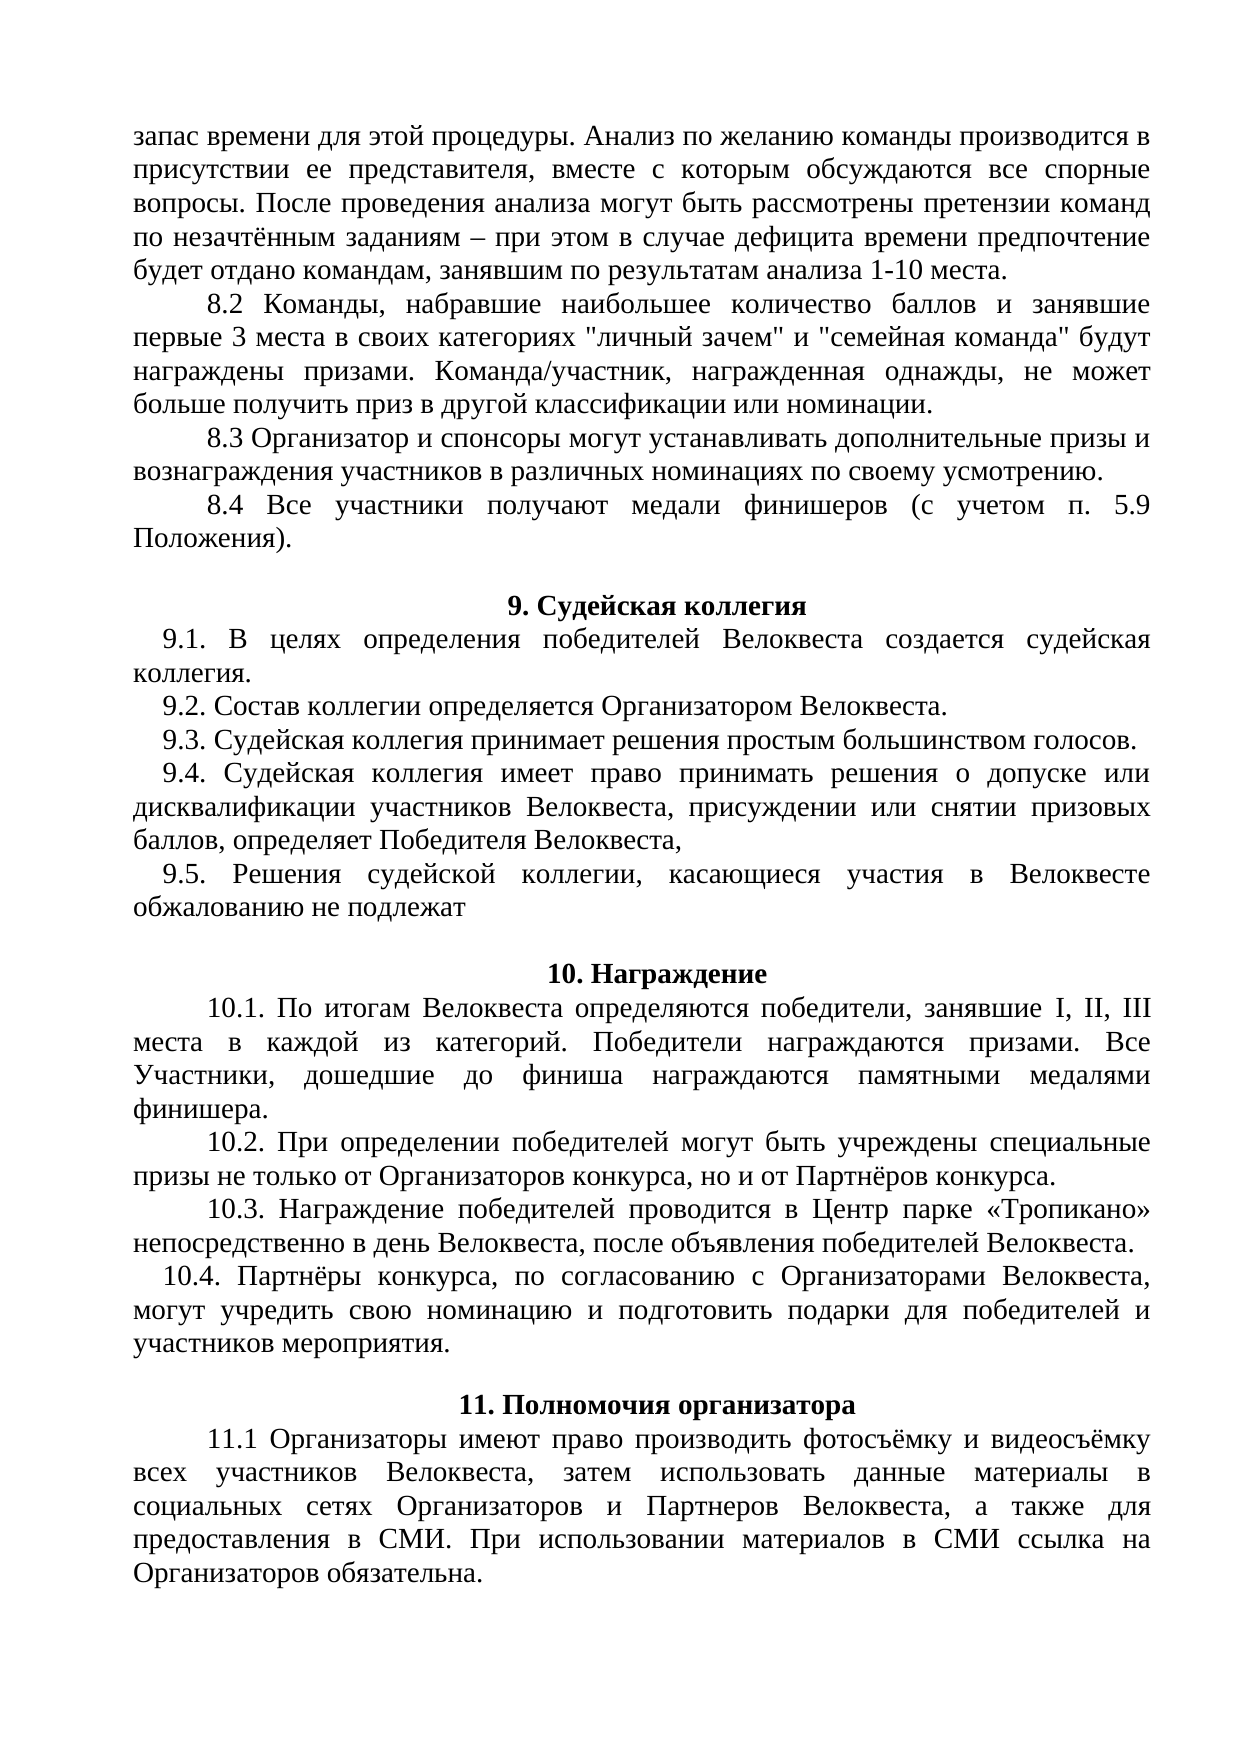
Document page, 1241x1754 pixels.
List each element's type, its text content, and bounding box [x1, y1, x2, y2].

text 10.1. По итогам Велоквеста определяются победители, занявшие I, II, III места в каждой из категорий. Победители награждаются призами. Все Участники, дошедшие до финиша награждаются памятными медалями финишера. [133, 990, 1152, 1124]
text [133, 118, 1152, 286]
text 9.4. Судейская коллегия имеет право принимать решения о допуске или дисквалификации участников Велоквеста, присуждении или снятии призовых баллов, определяет Победителя Велоквеста, [133, 755, 1152, 856]
text 10.3. Награждение победителей проводится в Центр парке «Тропикано» непосредственно в день Велоквеста, после объявления победителей Велоквеста. [133, 1191, 1152, 1258]
text 8.3 Организатор и спонсоры могут устанавливать дополнительные призы и вознаграждения участников в различных номинациях по своему усмотрению. [133, 420, 1152, 487]
text 9. Судейская коллегия [133, 588, 1152, 621]
text 10.4. Партнёры конкурса, по согласованию с Организаторами Велоквеста, могут учредить свою номинацию и подготовить подарки для победителей и участников мероприятия. [133, 1258, 1152, 1359]
text 9.5. Решения судейской коллегии, касающиеся участия в Велоквесте обжалованию не подлежат [133, 856, 1152, 923]
text 8.2 Команды, набравшие наибольшее количество баллов и занявшие первые 3 места в своих категориях "личный зачем" и "семейная команда" будут награждены призами. Команда/участник, награжденная однажды, не может больше получить приз в другой классификации или номинации. [133, 286, 1152, 420]
text 10. Награждение [133, 957, 1152, 990]
text 8.4 Все участники получают медали финишеров (с учетом п. 5.9 Положения). [133, 487, 1152, 554]
text 11. Полномочия организатора [133, 1387, 1152, 1421]
text 10.2. При определении победителей могут быть учреждены специальные призы не только от Организаторов конкурса, но и от Партнёров конкурса. [133, 1124, 1152, 1191]
text 9.3. Судейская коллегия принимает решения простым большинством голосов. [133, 722, 1152, 755]
text 9.2. Состав коллегии определяется Организатором Велоквеста. [133, 688, 1152, 722]
text 9.1. В целях определения победителей Велоквеста создается судейская коллегия. [133, 621, 1152, 688]
text 11.1 Организаторы имеют право производить фотосъёмку и видеосъёмку всех участников Велоквеста, затем использовать данные материалы в социальных сетях Организаторов и Партнеров Велоквеста, а также для предоставления в СМИ. При использовании материалов в СМИ ссылка на Организаторов обязательна. [133, 1421, 1152, 1588]
